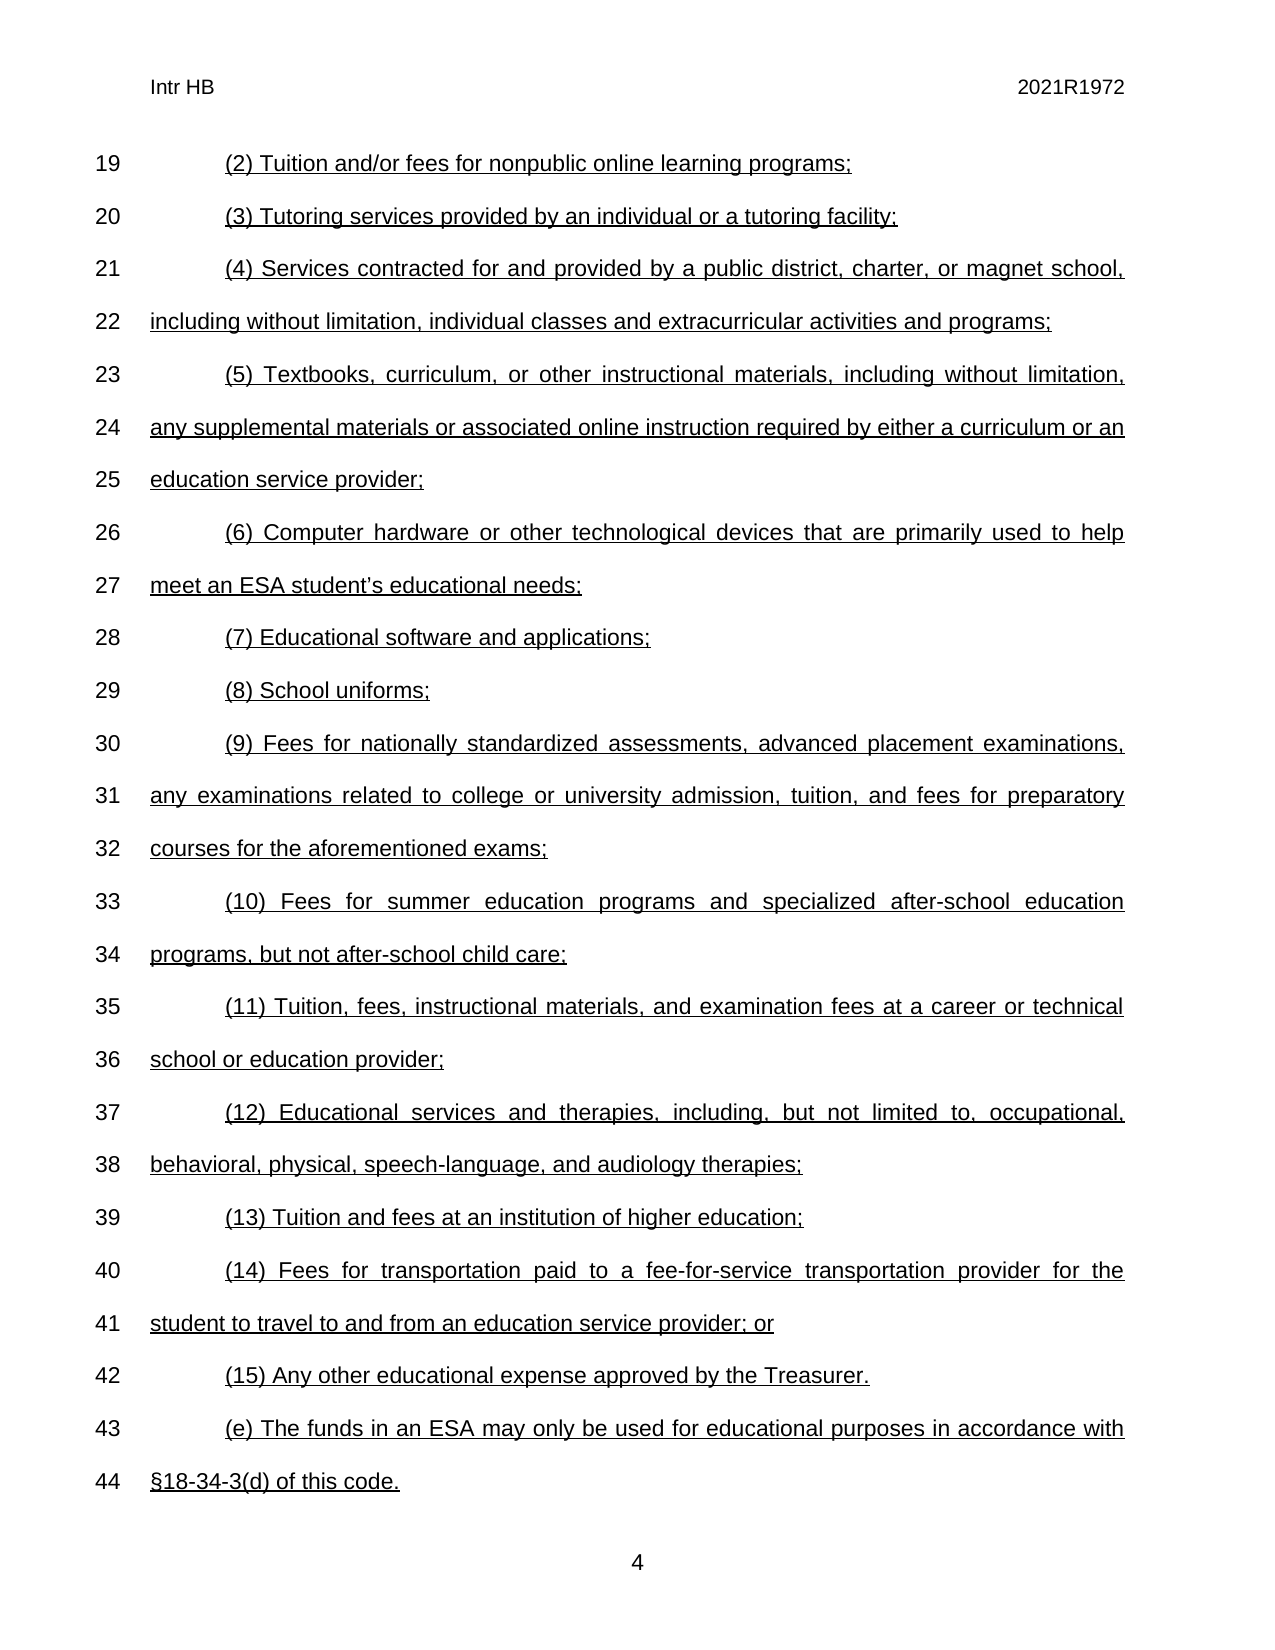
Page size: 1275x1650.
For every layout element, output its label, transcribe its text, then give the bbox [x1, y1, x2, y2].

text (2) Tuition and/or fees for nonpublic online learning programs; [150, 150, 1125, 176]
text (3) Tutoring services provided by an individual or a tutoring facility; [150, 203, 1125, 229]
text (9) Fees for nationally standardized assessments, advanced placement examinations, any examinations related to college or university admission, tuition, and fees for preparatory courses for the aforementioned exams; [150, 806, 1125, 862]
text (11) Tuition, fees, instructional materials, and examination fees at a career or technical school or education provider; [150, 993, 1125, 1072]
text (10) Fees for summer education programs and specialized after-school education programs, but not after-school child care; [150, 888, 1125, 967]
text (6) Computer hardware or other technological devices that are primarily used to help meet an ESA student’s educational needs; [150, 519, 1125, 598]
text (15) Any other educational expense approved by the Treasurer. [150, 1362, 1125, 1389]
text (4) Services contracted for and provided by a public district, charter, or magnet school, including without limitation, individual classes and extracurricular activities and programs; [150, 255, 1125, 334]
text (9) Fees for nationally standardized assessments, advanced placement examinations, any examinations related to college or university admission, tuition, and fees for preparatory courses for the aforementioned exams; [150, 730, 1125, 805]
text (14) Fees for transportation paid to a fee-for-service transportation provider for the student to travel to and from an education service provider; or [150, 1257, 1125, 1336]
text (5) Textbooks, curriculum, or other instructional materials, including without limitation, any supplemental materials or associated online instruction required by either a curriculum or an education service provider; [150, 438, 1125, 493]
text (7) Educational software and applications; [150, 624, 1125, 651]
text (12) Educational services and therapies, including, but not limited to, occupational, behavioral, physical, speech-language, and audiology therapies; [150, 1099, 1125, 1178]
text (13) Tuition and fees at an institution of higher education; [150, 1204, 1125, 1231]
text (e) The funds in an ESA may only be used for educational purposes in accordance with §18-34-3(d) of this code. [150, 1415, 1125, 1494]
text (5) Textbooks, curriculum, or other instructional materials, including without limitation, any supplemental materials or associated online instruction required by either a curriculum or an education service provider; [150, 361, 1125, 436]
text (8) School uniforms; [150, 677, 1125, 703]
